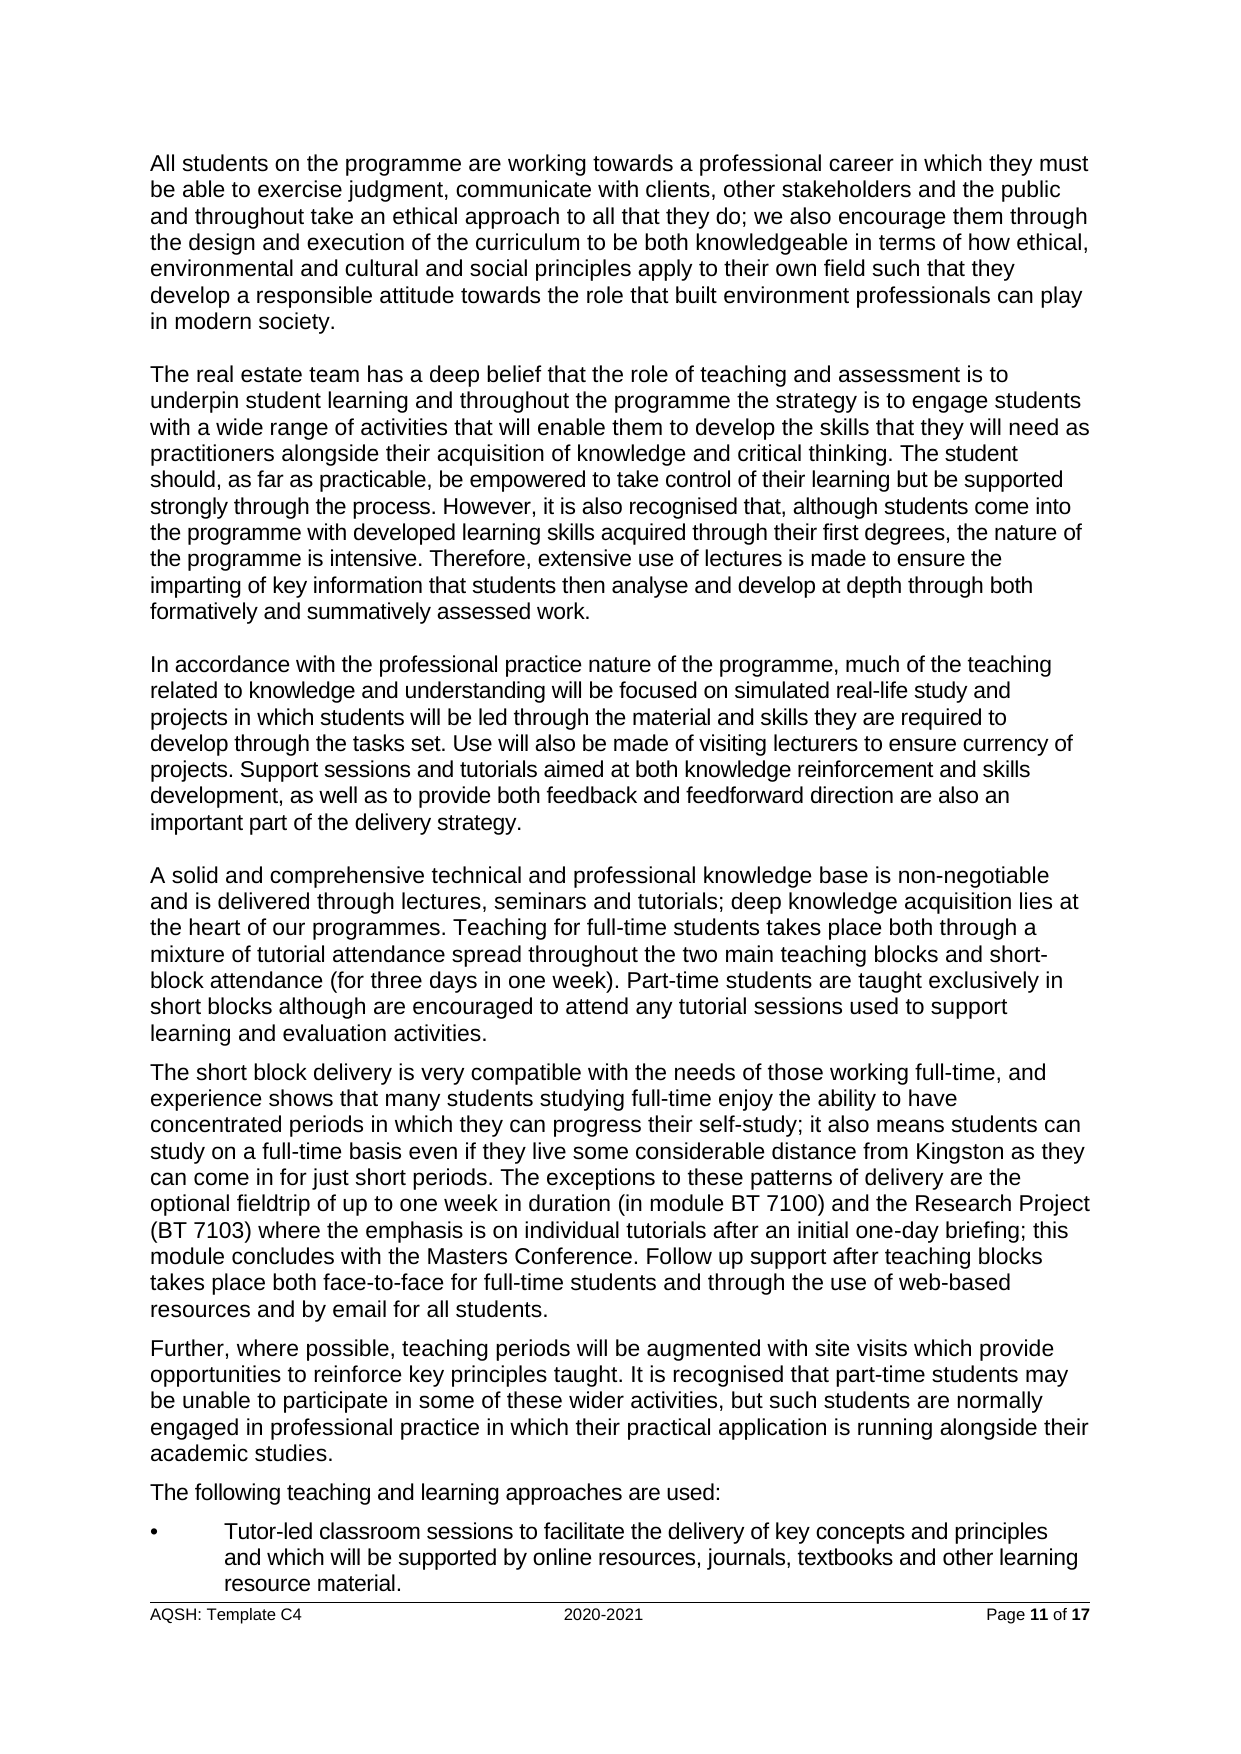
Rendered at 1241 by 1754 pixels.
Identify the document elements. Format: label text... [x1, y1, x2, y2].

text A solid and comprehensive technical and professional knowledge base is non-negotiable and is delivered through lectures, seminars and tutorials; deep knowledge acquisition lies at the heart of our programmes. Teaching for full-time students takes place both through a mixture of tutorial attendance spread throughout the two main teaching blocks and short-block attendance (for three days in one week). Part-time students are taught exclusively in short blocks although are encouraged to attend any tutorial sessions used to support learning and evaluation activities. [150, 862, 1090, 1046]
text All students on the programme are working towards a professional career in which they must be able to exercise judgment, communicate with clients, other stakeholders and the public and throughout take an ethical approach to all that they do; we also encourage them through the design and execution of the curriculum to be both knowledgeable in terms of how ethical, environmental and cultural and social principles apply to their own field such that they develop a responsible attitude towards the role that built environment professionals can play in modern society. [150, 150, 1090, 334]
text Further, where possible, teaching periods will be augmented with site visits which provide opportunities to reinforce key principles taught. It is recognised that part-time students may be unable to participate in some of these wider activities, but such students are normally engaged in professional practice in which their practical application is running alongside their academic studies. [150, 1334, 1090, 1466]
text The real estate team has a deep belief that the role of teaching and assessment is to underpin student learning and throughout the programme the strategy is to engage students with a wide range of activities that will enable them to develop the skills that they will need as practitioners alongside their acquisition of knowledge and critical thinking. The student should, as far as practicable, be empowered to take control of their learning but be supported strongly through the process. However, it is also recognised that, although students come into the programme with developed learning skills acquired through their first degrees, the nature of the programme is intensive. Therefore, extensive use of lectures is made to ensure the imparting of key information that students then analyse and develop at depth through both formatively and summatively assessed work. [150, 361, 1090, 624]
text The following teaching and learning approaches are used: [150, 1479, 1090, 1505]
text • Tutor-led classroom sessions to facilitate the delivery of key concepts and principles and which will be supported by online resources, journals, textbooks and other learning resource material. [150, 1518, 1090, 1597]
text The short block delivery is very compatible with the needs of those working full-time, and experience shows that many students studying full-time enjoy the ability to have concentrated periods in which they can progress their self-study; it also means students can study on a full-time basis even if they live some considerable distance from Kingston as they can come in for just short periods. The exceptions to these patterns of delivery are the optional fieldtrip of up to one week in duration (in module BT 7100) and the Research Project (BT 7103) where the emphasis is on individual tutorials after an initial one-day briefing; this module concludes with the Masters Conference. Follow up support after teaching blocks takes place both face-to-face for full-time students and through the use of web-based resources and by email for all students. [150, 1058, 1090, 1322]
text In accordance with the professional practice nature of the programme, much of the teaching related to knowledge and understanding will be focused on simulated real-life study and projects in which students will be led through the material and skills they are required to develop through the tasks set. Use will also be made of visiting lecturers to ensure currency of projects. Support sessions and tutorials aimed at both knowledge reinforcement and skills development, as well as to provide both feedback and feedforward direction are also an important part of the delivery strategy. [150, 651, 1090, 835]
